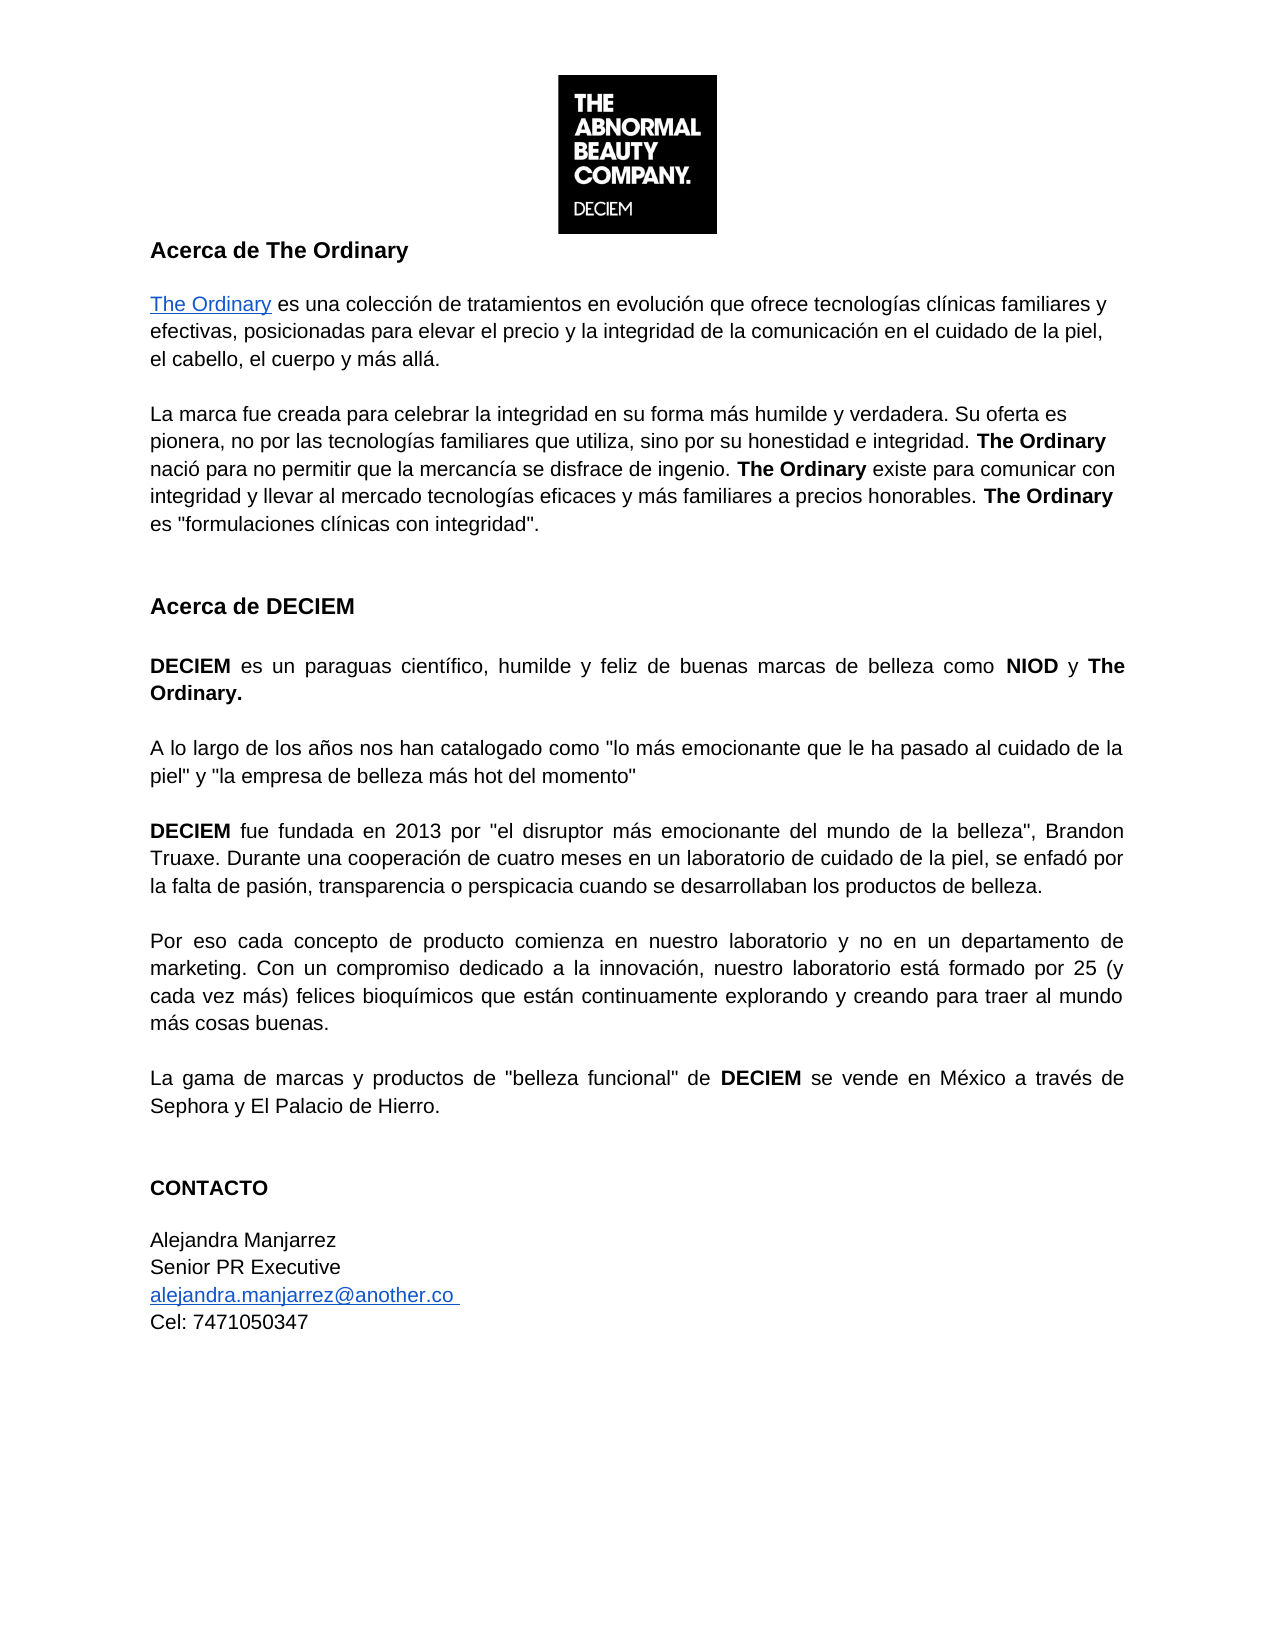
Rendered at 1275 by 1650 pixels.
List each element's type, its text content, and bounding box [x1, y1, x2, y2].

picture [558, 75, 717, 234]
text DECIEM fue fundada en 2013 por "el disruptor más emocionante del mundo de la belleza", Brandon Truaxe. Durante una cooperación de cuatro meses en un laboratorio de cuidado de la piel, se enfadó por la falta de pasión, transparencia o perspicacia cuando se desarrollaban los productos de belleza. [150, 819, 1125, 898]
text alejandra.manjarrez@another.co [150, 1283, 1125, 1307]
text Acerca de DECIEM [150, 593, 1125, 620]
text La marca fue creada para celebrar la integridad en su forma más humilde y verdadera. Su oferta es pionera, no por las tecnologías familiares que utiliza, sino por su honestidad e integridad. The Ordinary nació para no permitir que la mercancía se disfrace de ingenio. The Ordinary existe para comunicar con integridad y llevar al mercado tecnologías eficaces y más familiares a precios honorables. The Ordinary es "formulaciones clínicas con integridad". [150, 402, 1125, 536]
text A lo largo de los años nos han catalogado como "lo más emocionante que le ha pasado al cuidado de la piel" y "la empresa de belleza más hot del momento" [150, 736, 1125, 788]
text The Ordinary es una colección de tratamientos en evolución que ofrece tecnologías clínicas familiares y efectivas, posicionadas para elevar el precio y la integridad de la comunicación en el cuidado de la piel, el cabello, el cuerpo y más allá. [150, 292, 1125, 371]
text Senior PR Executive [150, 1255, 1125, 1279]
text Acerca de The Ordinary [150, 237, 1125, 264]
text CONTACTO [150, 1176, 1125, 1200]
text Alejandra Manjarrez [150, 1228, 1125, 1252]
text DECIEM es un paraguas científico, humilde y feliz de buenas marcas de belleza como NIOD y The Ordinary. [150, 654, 1125, 705]
text Cel: 7471050347 [150, 1310, 1125, 1334]
text La gama de marcas y productos de "belleza funcional" de DECIEM se vende en México a través de Sephora y El Palacio de Hierro. [150, 1066, 1125, 1118]
text Por eso cada concepto de producto comienza en nuestro laboratorio y no en un departamento de marketing. Con un compromiso dedicado a la innovación, nuestro laboratorio está formado por 25 (y cada vez más) felices bioquímicos que están continuamente explorando y creando para traer al mundo más cosas buenas. [150, 929, 1125, 1035]
